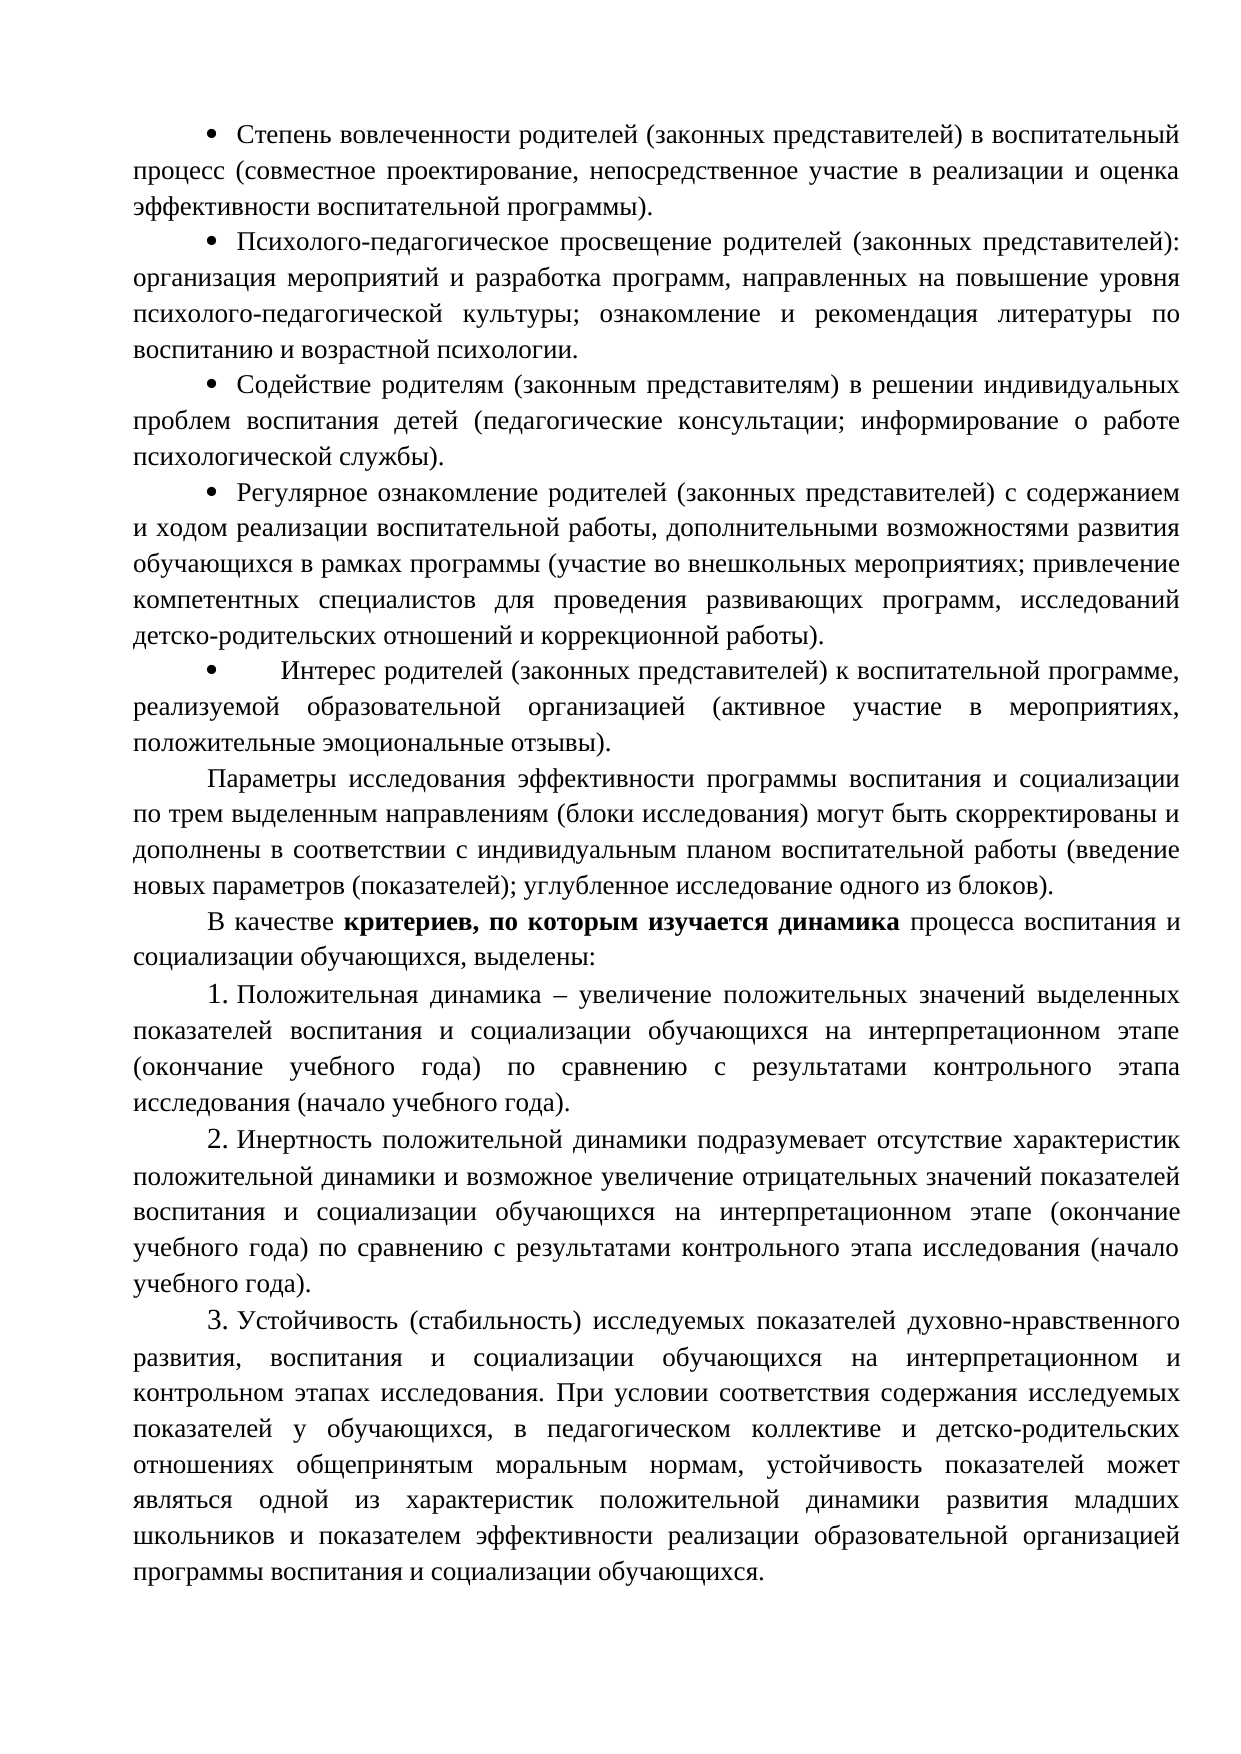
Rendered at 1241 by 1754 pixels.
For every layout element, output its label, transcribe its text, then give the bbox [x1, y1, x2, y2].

list Степень вовлеченности родителей (законных представителей) в воспитательный процесс (совместное проектирование, непосредственное участие в реализации и оценка эффективности воспитательной программы). [133, 118, 1181, 221]
list Содействие родителям (законным представителям) в решении индивидуальных проблем воспитания детей (педагогические консультации; информирование о работе психологической службы). [133, 368, 1181, 471]
text Параметры исследования эффективности программы воспитания и социализации по трем выделенным направлениям (блоки исследования) могут быть скорректированы и дополнены в соответствии с индивидуальным планом воспитательной работы (введение новых параметров (показателей); углубленное исследование одного из блоков). [133, 762, 1181, 900]
list Положительная динамика – увеличение положительных значений выделенных показателей воспитания и социализации обучающихся на интерпретационном этапе (окончание учебного года) по сравнению с результатами контрольного этапа исследования (начало учебного года). [133, 976, 1181, 1117]
list Регулярное ознакомление родителей (законных представителей) с содержанием и ходом реализации воспитательной работы, дополнительными возможностями развития обучающихся в рамках программы (участие во внешкольных мероприятиях; привлечение компетентных специалистов для проведения развивающих программ, исследований детско-родительских отношений и коррекционной работы). [133, 476, 1181, 650]
list Психолого-педагогическое просвещение родителей (законных представителей): организация мероприятий и разработка программ, направленных на повышение уровня психолого-педагогической культуры; ознакомление и рекомендация литературы по воспитанию и возрастной психологии. [133, 225, 1181, 364]
list Устойчивость (стабильность) исследуемых показателей духовно-нравственного развития, воспитания и социализации обучающихся на интерпретационном и контрольном этапах исследования. При условии соответствия содержания исследуемых показателей у обучающихся, в педагогическом коллективе и детско-родительских отношениях общепринятым моральным нормам, устойчивость показателей может являться одной из характеристик положительной динамики развития младших школьников и показателем эффективности реализации образовательной организацией программы воспитания и социализации обучающихся. [133, 1302, 1181, 1586]
list Интерес родителей (законных представителей) к воспитательной программе, реализуемой образовательной организацией (активное участие в мероприятиях, положительные эмоциональные отзывы). [133, 654, 1181, 757]
list Инертность положительной динамики подразумевает отсутствие характеристик положительной динамики и возможное увеличение отрицательных значений показателей воспитания и социализации обучающихся на интерпретационном этапе (окончание учебного года) по сравнению с результатами контрольного этапа исследования (начало учебного года). [133, 1121, 1181, 1298]
text В качестве критериев, по которым изучается динамика процесса воспитания и социализации обучающихся, выделены: [133, 905, 1181, 972]
